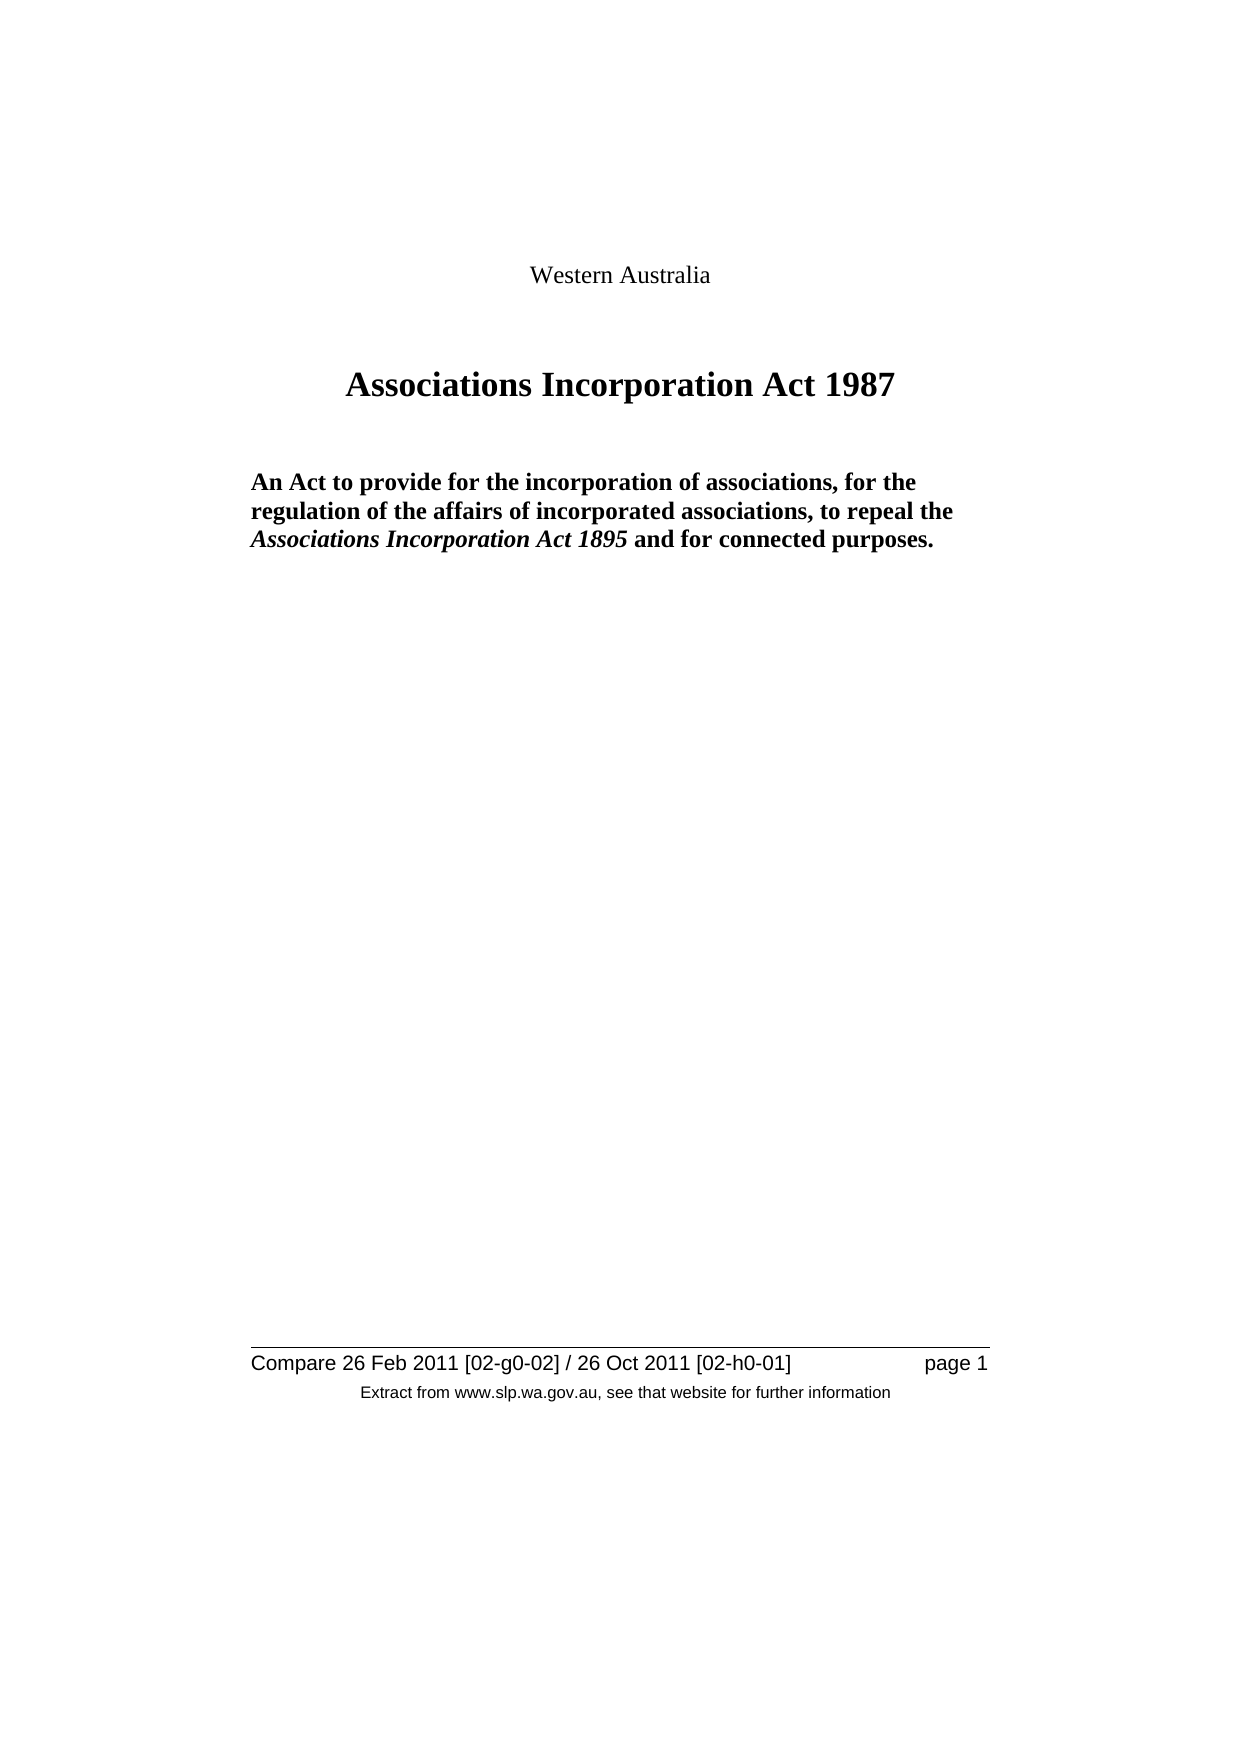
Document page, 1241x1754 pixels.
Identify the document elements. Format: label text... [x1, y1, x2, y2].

text Western Australia [251, 260, 990, 289]
text Associations Incorporation Act 1987 [251, 364, 990, 404]
title An Act to provide for the incorporation of associations, for the regulation of the affairs of incorporated associations, to repeal the Associations Incorporation Act 1895 and for connected purposes. [251, 467, 990, 553]
